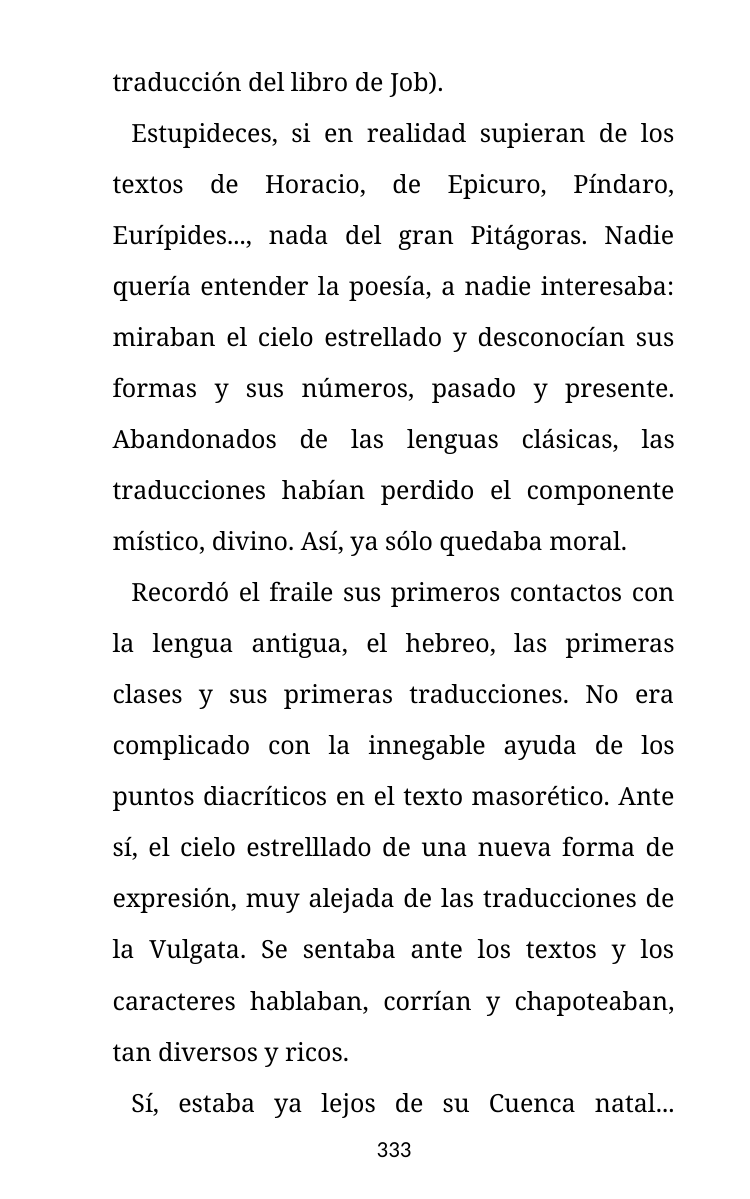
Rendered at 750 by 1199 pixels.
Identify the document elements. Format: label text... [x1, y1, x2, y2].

text Estupideces, si en realidad supieran de los textos de Horacio, de Epicuro, Píndaro, Eurípides..., nada del gran Pitágoras. Nadie quería entender la poesía, a nadie interesaba: miraban el cielo estrellado y desconocían sus formas y sus números, pasado y presente. Abandonados de las lenguas clásicas, las traducciones habían perdido el componente místico, divino. Así, ya sólo quedaba moral. [112, 116, 675, 558]
text Recordó el fraile sus primeros contactos con la lengua antigua, el hebreo, las primeras clases y sus primeras traducciones. No era complicado con la innegable ayuda de los puntos diacríticos en el texto masorético. Ante sí, el cielo estrelllado de una nueva forma de expresión, muy alejada de las traducciones de la Vulgata. Se sentaba ante los textos y los caracteres hablaban, corrían y chapoteaban, tan diversos y ricos. [112, 575, 675, 1068]
